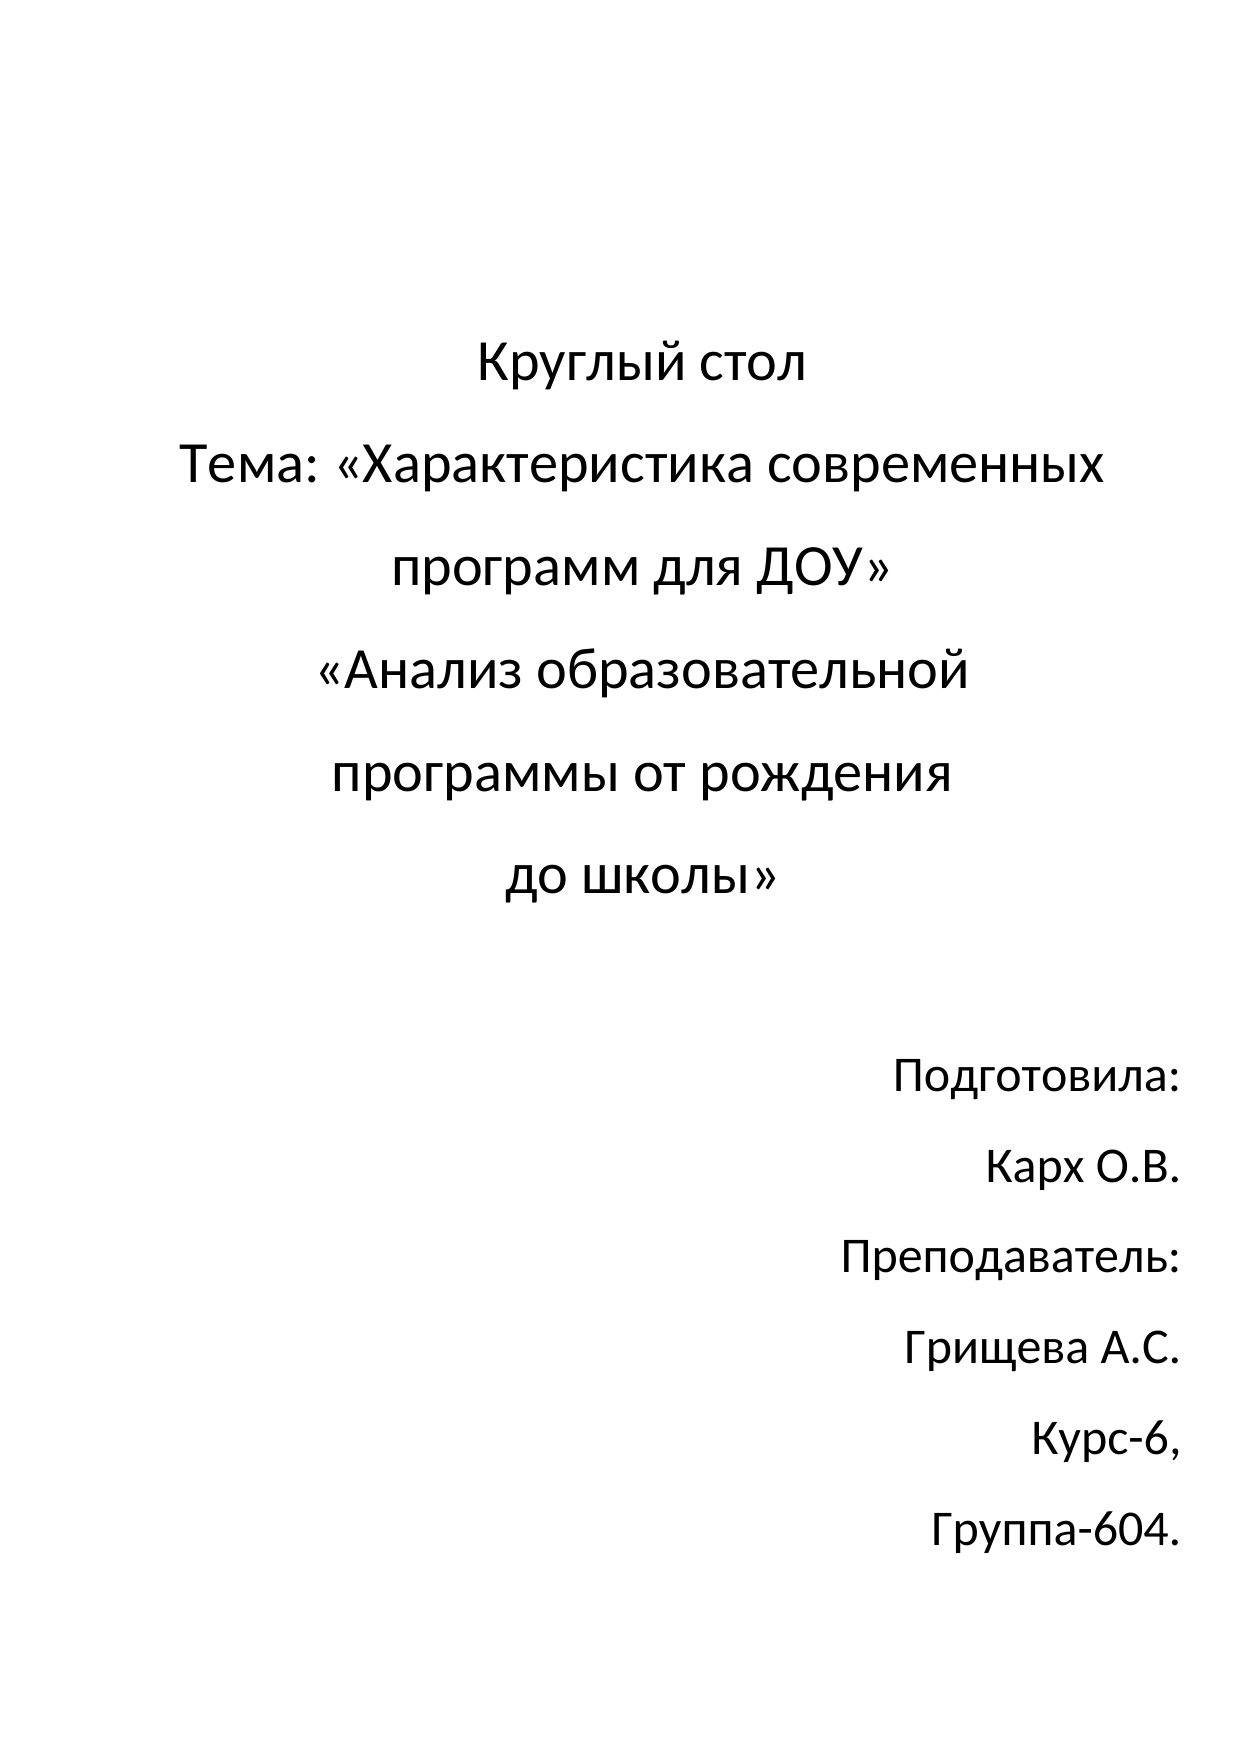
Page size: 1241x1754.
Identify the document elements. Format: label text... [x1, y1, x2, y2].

text «Анализ образовательной [103, 632, 1181, 703]
text Курс-6, [103, 1406, 1181, 1467]
text Карх О.В. [103, 1133, 1181, 1194]
text Подготовила: [103, 1042, 1181, 1103]
text до школы» [103, 837, 1181, 908]
text Группа-604. [103, 1497, 1181, 1558]
text Тема: «Характеристика современных [103, 426, 1181, 497]
text Преподаватель: [103, 1224, 1181, 1285]
text Круглый стол [103, 323, 1181, 395]
text Грищева А.С. [103, 1315, 1181, 1376]
text программы от рождения [103, 734, 1181, 806]
text программ для ДОУ» [103, 529, 1181, 600]
